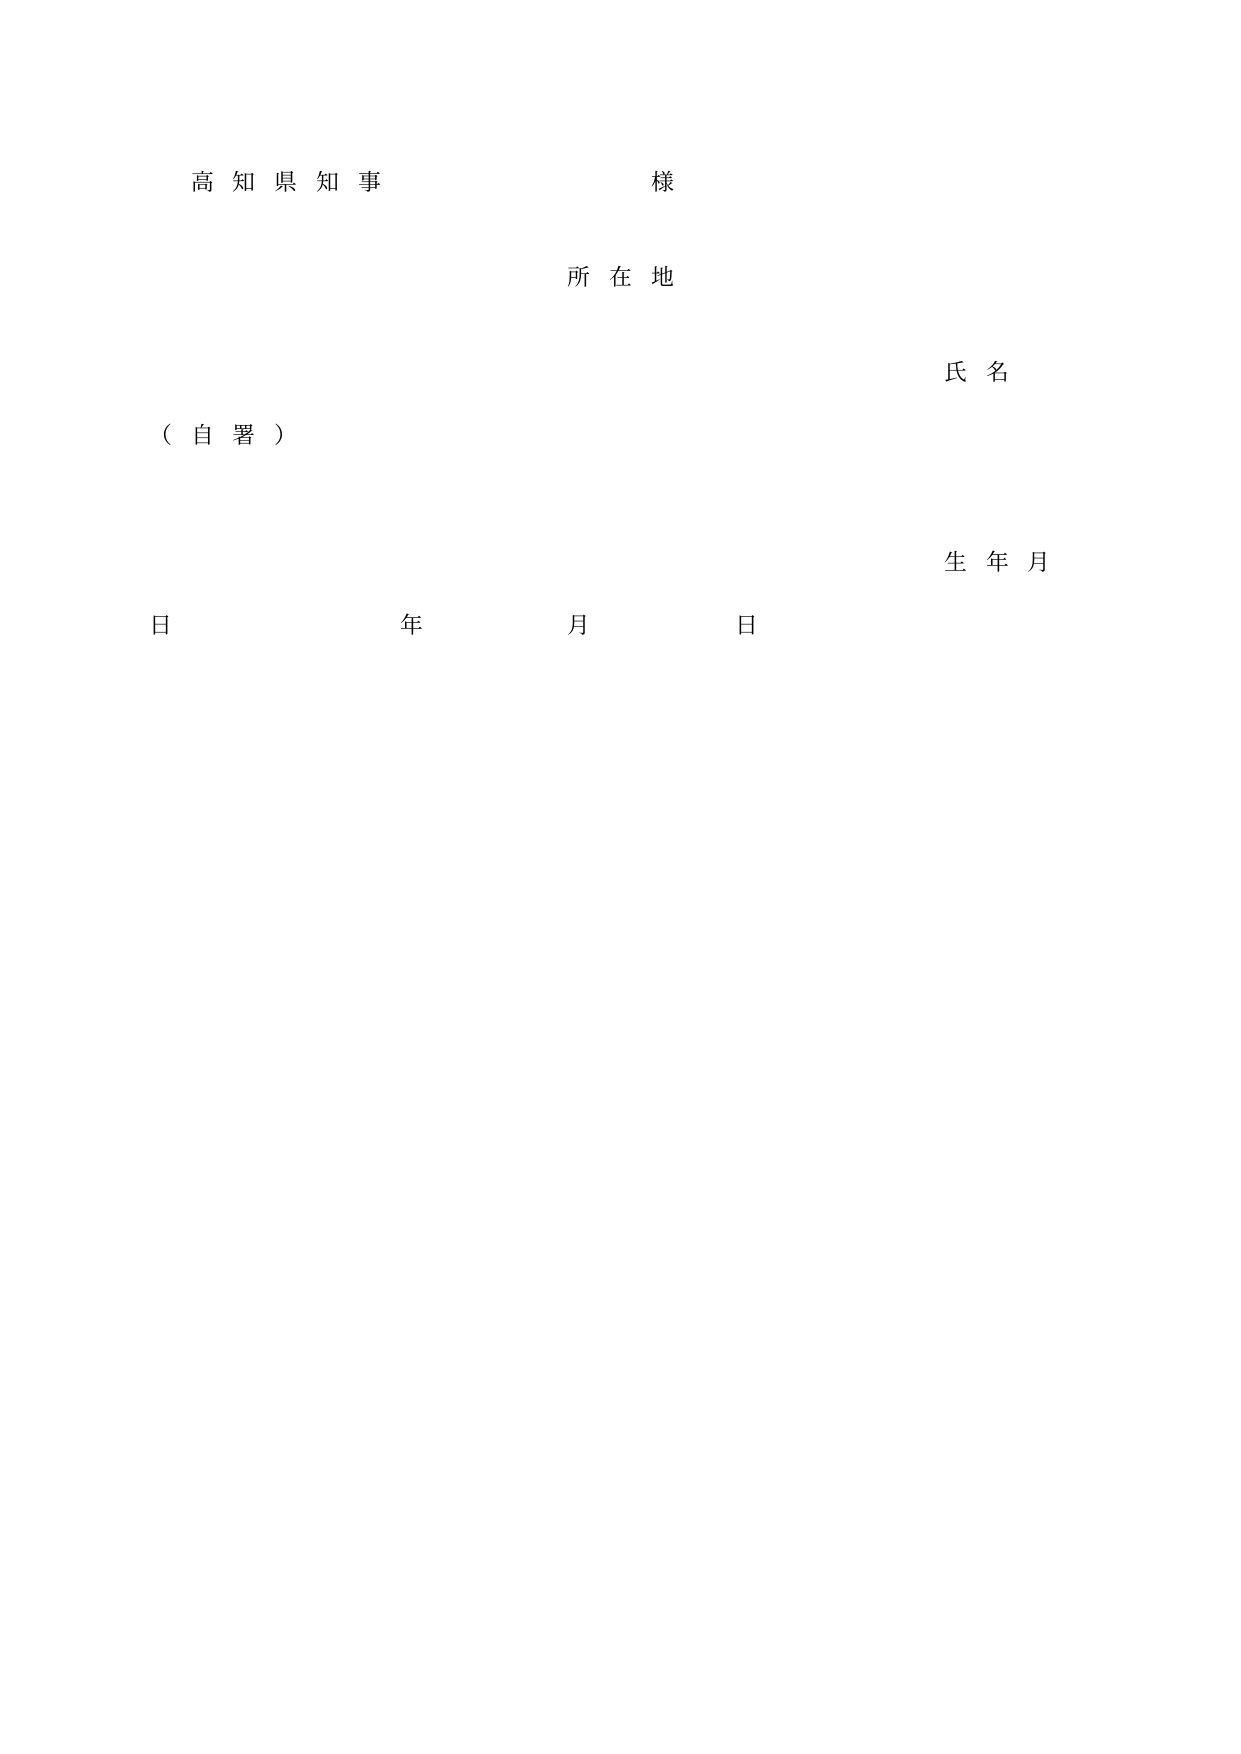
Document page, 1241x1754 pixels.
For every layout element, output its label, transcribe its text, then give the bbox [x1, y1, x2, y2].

text 生年月日 年 月 日 [149, 529, 1091, 655]
text 氏名（自署） [149, 339, 1091, 465]
text 所在地 [149, 244, 1091, 307]
text 高知県知事 様 [149, 149, 1091, 212]
